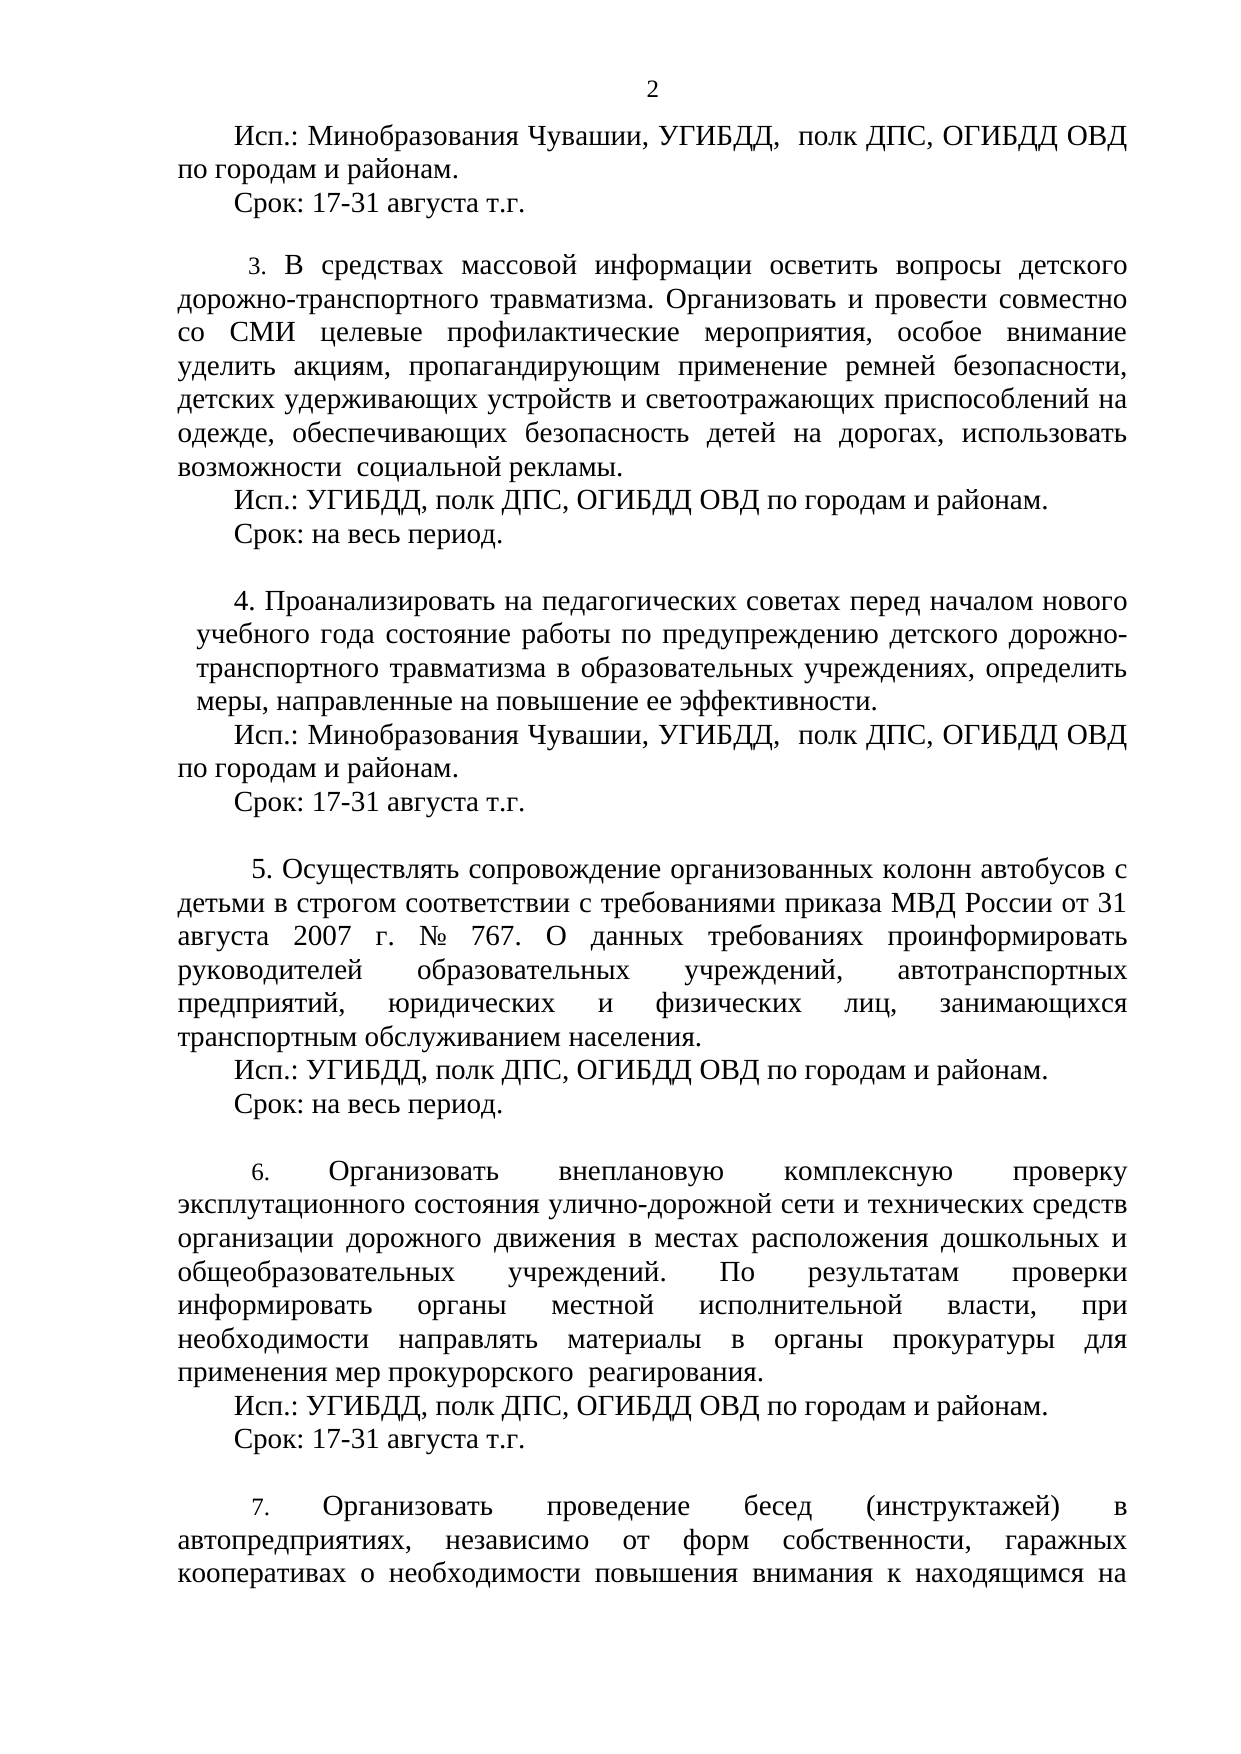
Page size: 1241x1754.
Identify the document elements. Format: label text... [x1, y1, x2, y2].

text Исп.: Минобразования Чувашии, УГИБДД, полк ДПС, ОГИБДД ОВД по городам и районам. [177, 717, 1128, 784]
text Срок: 17-31 августа т.г. [196, 784, 1128, 818]
text Срок: 17-31 августа т.г. [196, 185, 1128, 219]
text Срок: 17-31 августа т.г. [196, 1421, 1128, 1455]
text Срок: на весь период. [196, 516, 1128, 549]
text 6. Организовать внеплановую комплексную проверку эксплутационного состояния улично-дорожной сети и технических средств организации дорожного движения в местах расположения дошкольных и общеобразовательных учреждений. По результатам проверки информировать органы местной исполнительной власти, при необходимости направлять материалы в органы прокуратуры для применения мер прокурорского реагирования. [177, 1153, 1128, 1388]
text 5. Осуществлять сопровождение организованных колонн автобусов с детьми в строгом соответствии с требованиями приказа МВД России от 31 августа 2007 г. № 767. О данных требованиях проинформировать руководителей образовательных учреждений, автотранспортных предприятий, юридических и физических лиц, занимающихся транспортным обслуживанием населения. [177, 851, 1128, 1052]
text Исп.: УГИБДД, полк ДПС, ОГИБДД ОВД по городам и районам. [196, 1388, 1128, 1421]
text Срок: на весь период. [196, 1086, 1128, 1119]
text 4. Проанализировать на педагогических советах перед началом нового учебного года состояние работы по предупреждению детского дорожно-транспортного травматизма в образовательных учреждениях, определить меры, направленные на повышение ее эффективности. [196, 583, 1128, 717]
text Исп.: УГИБДД, полк ДПС, ОГИБДД ОВД по городам и районам. [196, 1052, 1128, 1086]
text 3. В средствах массовой информации осветить вопросы детского дорожно-транспортного травматизма. Организовать и провести совместно со СМИ целевые профилактические мероприятия, особое внимание уделить акциям, пропагандирующим применение ремней безопасности, детских удерживающих устройств и светоотражающих приспособлений на одежде, обеспечивающих безопасность детей на дорогах, использовать возможности социальной рекламы. [177, 247, 1128, 482]
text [177, 1488, 1128, 1589]
text Исп.: УГИБДД, полк ДПС, ОГИБДД ОВД по городам и районам. [196, 482, 1128, 516]
text Исп.: Минобразования Чувашии, УГИБДД, полк ДПС, ОГИБДД ОВД по городам и районам. [177, 118, 1128, 185]
